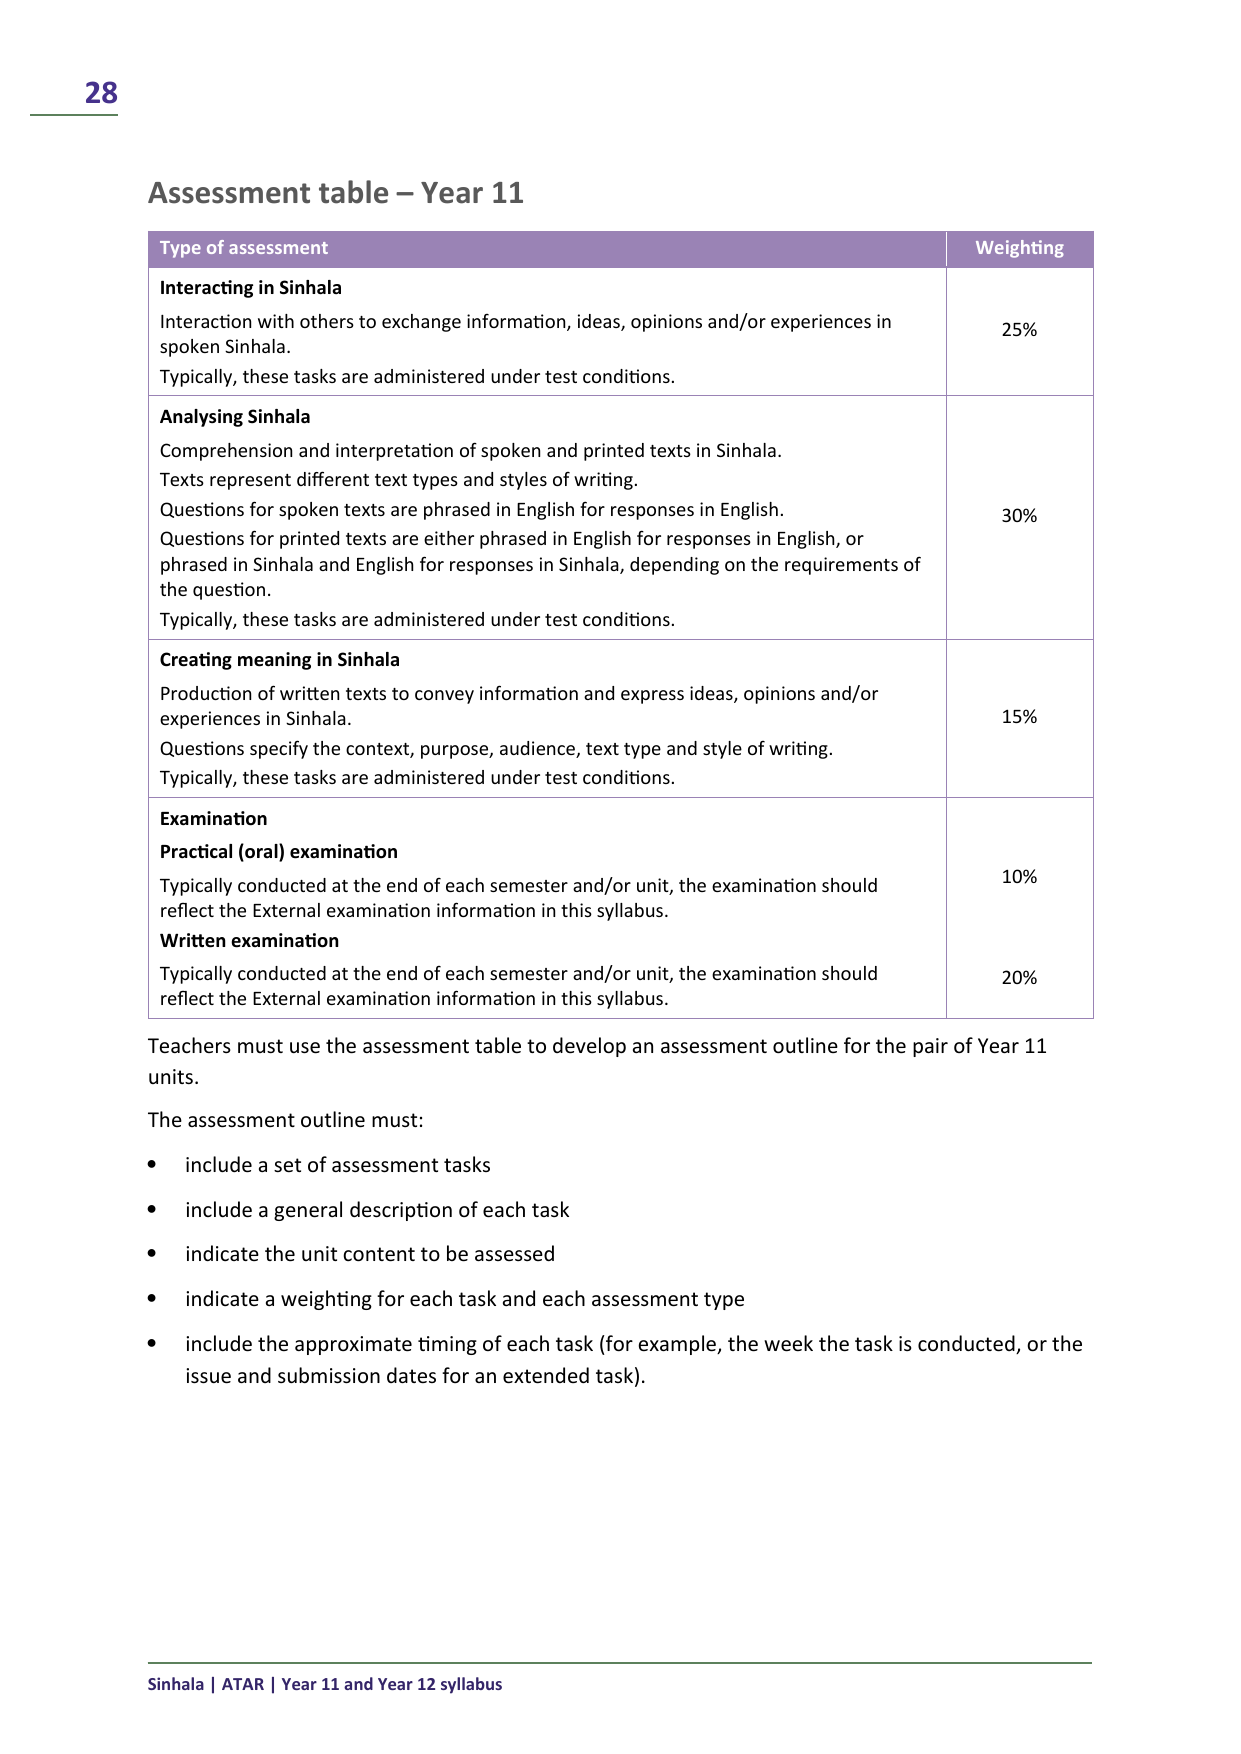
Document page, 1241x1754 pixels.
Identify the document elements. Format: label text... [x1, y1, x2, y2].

subtitle Assessment table – Year 11 [148, 171, 1092, 212]
table_cell 30% [947, 396, 1093, 638]
list include a general description of each task [148, 1195, 1092, 1223]
table_cell Examination Practical (oral) examination Typically conducted at the end of each semester and/or unit, the examination should reflect the External examination information in this syllabus. Written examination Typically conducted at the end of each semester and/or unit, the examination should reflect the External examination information in this syllabus. [149, 798, 946, 1018]
text Teachers must use the assessment table to develop an assessment outline for the pair of Year 11 units. [148, 1032, 1092, 1090]
table_cell Interacting in Sinhala Interaction with others to exchange information, ideas, opinions and/or experiences in spoken Sinhala. Typically, these tasks are administered under test conditions. [149, 268, 946, 395]
list include a set of assessment tasks [148, 1150, 1092, 1178]
table_header Weighting [947, 232, 1093, 266]
list indicate a weighting for each task and each assessment type [148, 1284, 1092, 1312]
table_cell Analysing Sinhala Comprehension and interpretation of spoken and printed texts in Sinhala. Texts represent different text types and styles of writing. Questions for spoken texts are phrased in English for responses in English. Questions for printed texts are either phrased in English for responses in English, or phrased in Sinhala and English for responses in Sinhala, depending on the requirements of the question. Typically, these tasks are administered under test conditions. [149, 396, 946, 638]
list indicate the unit content to be assessed [148, 1239, 1092, 1268]
table_cell 15% [947, 640, 1093, 797]
table_cell Creating meaning in Sinhala Production of written texts to convey information and express ideas, opinions and/or experiences in Sinhala. Questions specify the context, purpose, audience, text type and style of writing. Typically, these tasks are administered under test conditions. [149, 640, 946, 797]
list include the approximate timing of each task (for example, the week the task is conducted, or the issue and submission dates for an extended task). [148, 1329, 1092, 1389]
text The assessment outline must: [148, 1106, 1092, 1133]
table_cell 25% [947, 268, 1093, 395]
table_header Type of assessment [149, 232, 946, 266]
table_cell 10% 20% [947, 798, 1093, 1018]
